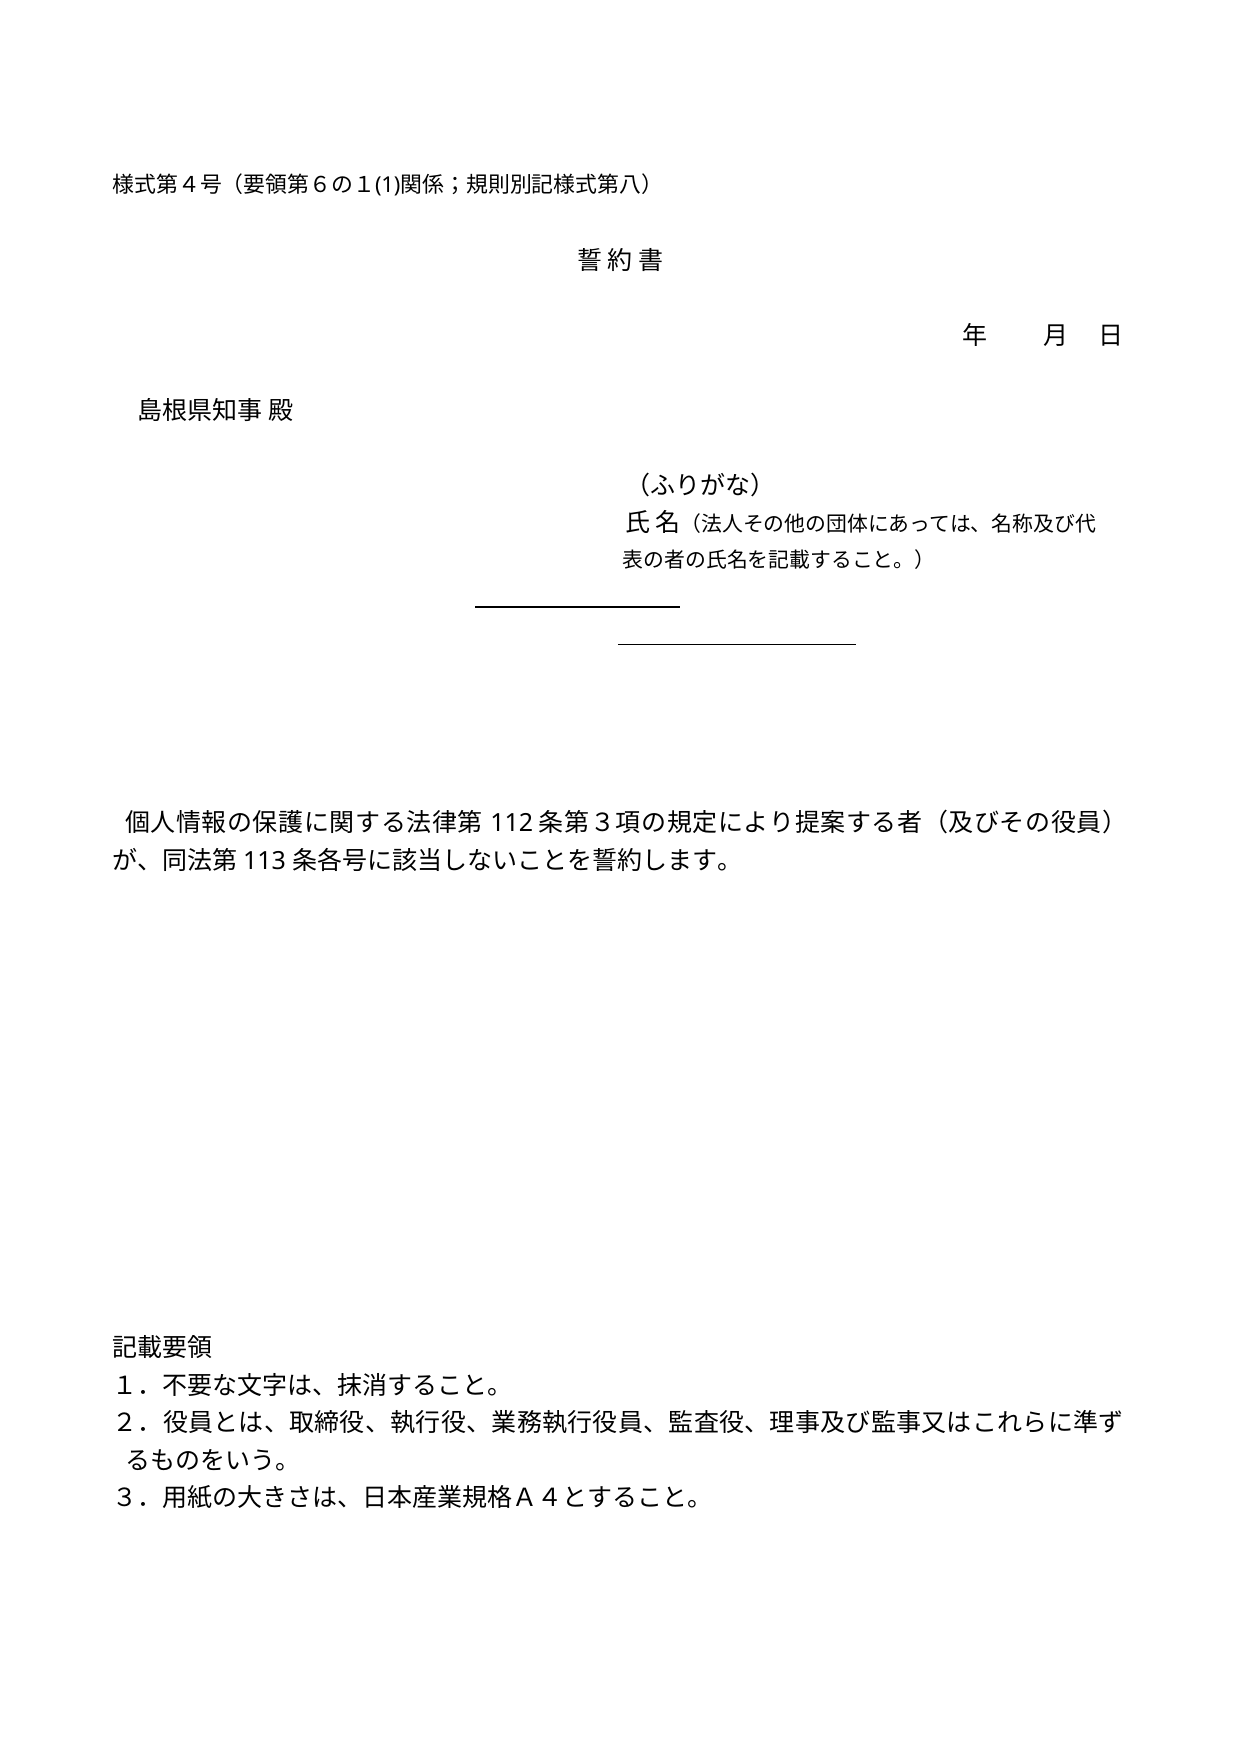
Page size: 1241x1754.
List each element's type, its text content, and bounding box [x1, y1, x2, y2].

text （ふりがな） [112, 464, 1128, 502]
text 様式第４号（要領第６の１(1)関係；規則別記様式第八） [112, 164, 1128, 202]
text 年 月 日 [112, 314, 1128, 352]
text ３．用紙の大きさは、日本産業規格Ａ４とすること。 [112, 1477, 1128, 1514]
text 島根県知事 殿 [112, 389, 1128, 427]
text ２．役員とは、取締役、執行役、業務執行役員、監査役、理事及び監事又はこれらに準ずるものをいう。 [112, 1402, 1128, 1477]
text 誓 約 書 [112, 239, 1128, 277]
text 表の者の氏名を記載すること。） [112, 539, 1128, 577]
text 氏 名（法人その他の団体にあっては、名称及び代 [112, 502, 1128, 539]
text １．不要な文字は、抹消すること。 [112, 1364, 1128, 1402]
text 記載要領 [112, 1327, 1128, 1364]
text 個人情報の保護に関する法律第 112条第３項の規定により提案する者（及びその役員）が、同法第 113 条各号に該当しないことを誓約します。 [112, 802, 1128, 877]
